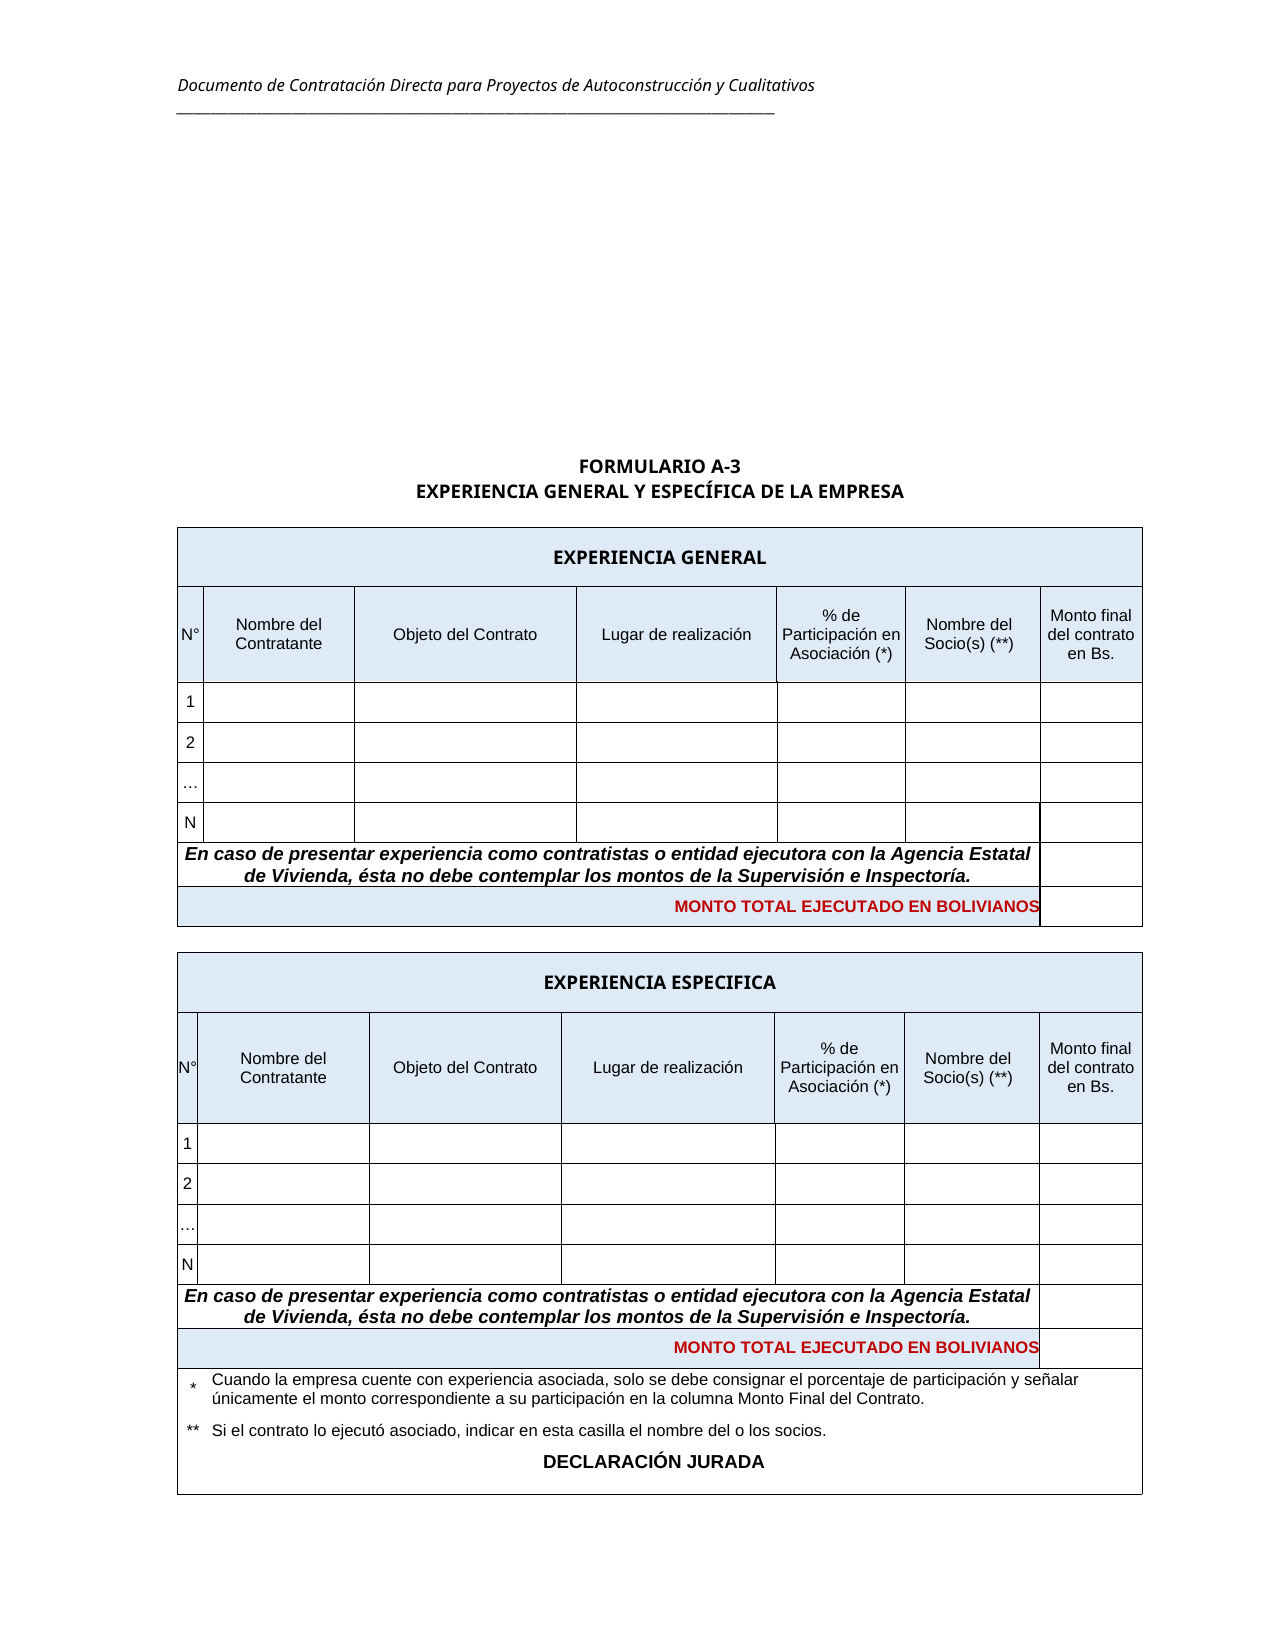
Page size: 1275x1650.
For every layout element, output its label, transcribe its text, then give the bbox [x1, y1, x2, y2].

text FORMULARIO A-3 [177, 453, 1142, 478]
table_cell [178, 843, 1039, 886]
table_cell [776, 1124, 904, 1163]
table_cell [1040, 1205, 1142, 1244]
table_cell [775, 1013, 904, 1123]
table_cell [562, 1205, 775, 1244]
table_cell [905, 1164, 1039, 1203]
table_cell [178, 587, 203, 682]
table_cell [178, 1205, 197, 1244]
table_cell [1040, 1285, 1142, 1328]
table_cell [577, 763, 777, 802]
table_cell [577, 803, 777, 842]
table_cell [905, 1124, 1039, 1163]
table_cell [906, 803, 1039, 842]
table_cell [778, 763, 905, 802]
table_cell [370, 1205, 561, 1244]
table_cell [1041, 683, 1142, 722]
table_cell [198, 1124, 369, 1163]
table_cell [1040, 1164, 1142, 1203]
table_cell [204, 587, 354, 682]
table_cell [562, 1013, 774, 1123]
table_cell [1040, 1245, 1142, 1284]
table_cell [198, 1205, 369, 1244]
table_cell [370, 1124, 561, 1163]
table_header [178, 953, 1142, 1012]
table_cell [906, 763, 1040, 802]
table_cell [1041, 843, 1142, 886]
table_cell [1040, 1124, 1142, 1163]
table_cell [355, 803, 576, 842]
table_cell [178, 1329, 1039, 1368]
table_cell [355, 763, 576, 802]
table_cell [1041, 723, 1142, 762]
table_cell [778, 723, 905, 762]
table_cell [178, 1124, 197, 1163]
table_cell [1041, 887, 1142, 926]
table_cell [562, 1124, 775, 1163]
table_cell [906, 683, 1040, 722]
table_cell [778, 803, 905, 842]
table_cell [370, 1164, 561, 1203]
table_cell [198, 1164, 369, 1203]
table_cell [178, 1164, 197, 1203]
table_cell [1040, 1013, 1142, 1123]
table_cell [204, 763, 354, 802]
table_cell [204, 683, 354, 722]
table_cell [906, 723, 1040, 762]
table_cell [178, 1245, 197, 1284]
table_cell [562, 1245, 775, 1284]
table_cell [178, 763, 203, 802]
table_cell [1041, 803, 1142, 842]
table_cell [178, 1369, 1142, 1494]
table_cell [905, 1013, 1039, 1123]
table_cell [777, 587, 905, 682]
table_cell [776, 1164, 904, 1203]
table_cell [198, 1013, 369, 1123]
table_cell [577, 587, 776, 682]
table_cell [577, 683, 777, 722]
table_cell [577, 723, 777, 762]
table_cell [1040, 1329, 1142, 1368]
text EXPERIENCIA GENERAL Y ESPECÍFICA DE LA EMPRESA [177, 478, 1142, 504]
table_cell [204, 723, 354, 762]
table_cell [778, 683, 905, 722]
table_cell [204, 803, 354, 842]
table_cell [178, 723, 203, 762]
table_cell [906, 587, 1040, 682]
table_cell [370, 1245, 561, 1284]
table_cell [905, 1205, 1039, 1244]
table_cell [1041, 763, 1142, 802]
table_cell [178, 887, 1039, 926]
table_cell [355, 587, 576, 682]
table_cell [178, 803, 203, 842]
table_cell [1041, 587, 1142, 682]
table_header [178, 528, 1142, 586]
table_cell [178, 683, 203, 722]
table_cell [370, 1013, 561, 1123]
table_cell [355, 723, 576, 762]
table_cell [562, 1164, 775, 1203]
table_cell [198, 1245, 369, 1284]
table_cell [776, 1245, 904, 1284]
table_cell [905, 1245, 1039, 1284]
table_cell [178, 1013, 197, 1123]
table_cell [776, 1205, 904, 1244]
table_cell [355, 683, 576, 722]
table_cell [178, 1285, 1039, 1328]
